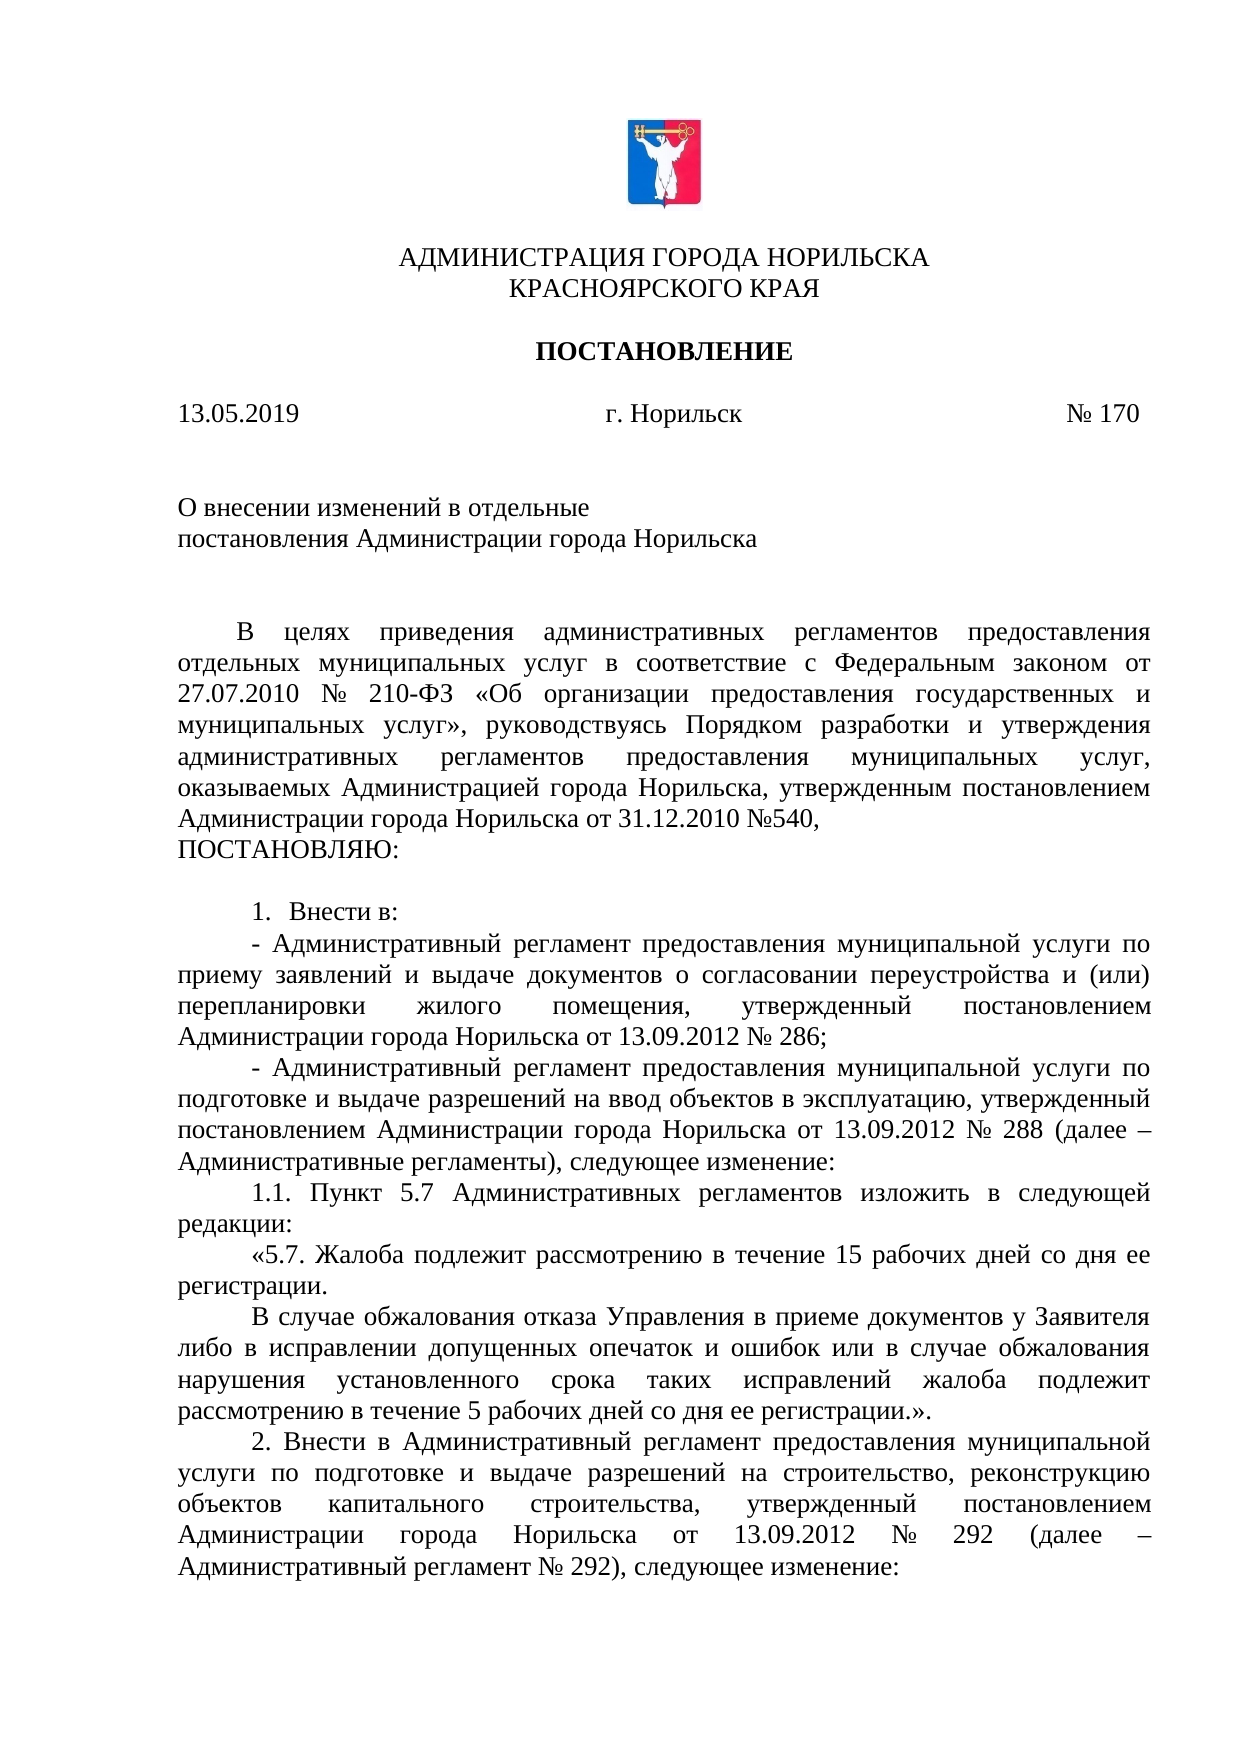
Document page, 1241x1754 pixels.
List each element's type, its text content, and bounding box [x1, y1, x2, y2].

text 2. Внести в Административный регламент предоставления муниципальной услуги по подготовке и выдаче разрешений на строительство, реконструкцию объектов капитального строительства, утвержденный постановлением Администрации города Норильска от 13.09.2012 № 292 (далее – Административный регламент № 292), следующее изменение: [177, 1425, 1152, 1581]
text 13.05.2019 г. Норильск № 170 [177, 397, 1152, 428]
text постановления Администрации города Норильска [177, 522, 1152, 553]
text АДМИНИСТРАЦИЯ ГОРОДА НОРИЛЬСКА [177, 241, 1152, 273]
text 1.1. Пункт 5.7 Административных регламентов изложить в следующей редакции: [177, 1176, 1152, 1238]
text В целях приведения административных регламентов предоставления отдельных муниципальных услуг в соответствие с Федеральным законом от 27.07.2010 № 210-ФЗ «Об организации предоставления государственных и муниципальных услуг», руководствуясь Порядком разработки и утверждения административных регламентов предоставления муниципальных услуг, оказываемых Администрацией города Норильска, утвержденным постановлением Администрации города Норильска от 31.12.2010 №540, [177, 615, 1152, 833]
text КРАСНОЯРСКОГО КРАЯ [177, 273, 1152, 304]
list Внести в: [251, 896, 1152, 927]
text - Административный регламент предоставления муниципальной услуги по приему заявлений и выдаче документов о согласовании переустройства и (или) перепланировки жилого помещения, утвержденный постановлением Администрации города Норильска от 13.09.2012 № 286; [177, 927, 1152, 1051]
text ПОСТАНОВЛЯЮ: [177, 833, 1152, 864]
picture [626, 118, 703, 211]
text ПОСТАНОВЛЕНИЕ [177, 335, 1152, 366]
text О внесении изменений в отдельные [177, 491, 1152, 522]
text В случае обжалования отказа Управления в приеме документов у Заявителя либо в исправлении допущенных опечаток и ошибок или в случае обжалования нарушения установленного срока таких исправлений жалоба подлежит рассмотрению в течение 5 рабочих дней со дня ее регистрации.». [177, 1300, 1152, 1425]
text - Административный регламент предоставления муниципальной услуги по подготовке и выдаче разрешений на ввод объектов в эксплуатацию, утвержденный постановлением Администрации города Норильска от 13.09.2012 № 288 (далее – Административные регламенты), следующее изменение: [177, 1051, 1152, 1176]
text «5.7. Жалоба подлежит рассмотрению в течение 15 рабочих дней со дня ее регистрации. [177, 1238, 1152, 1300]
